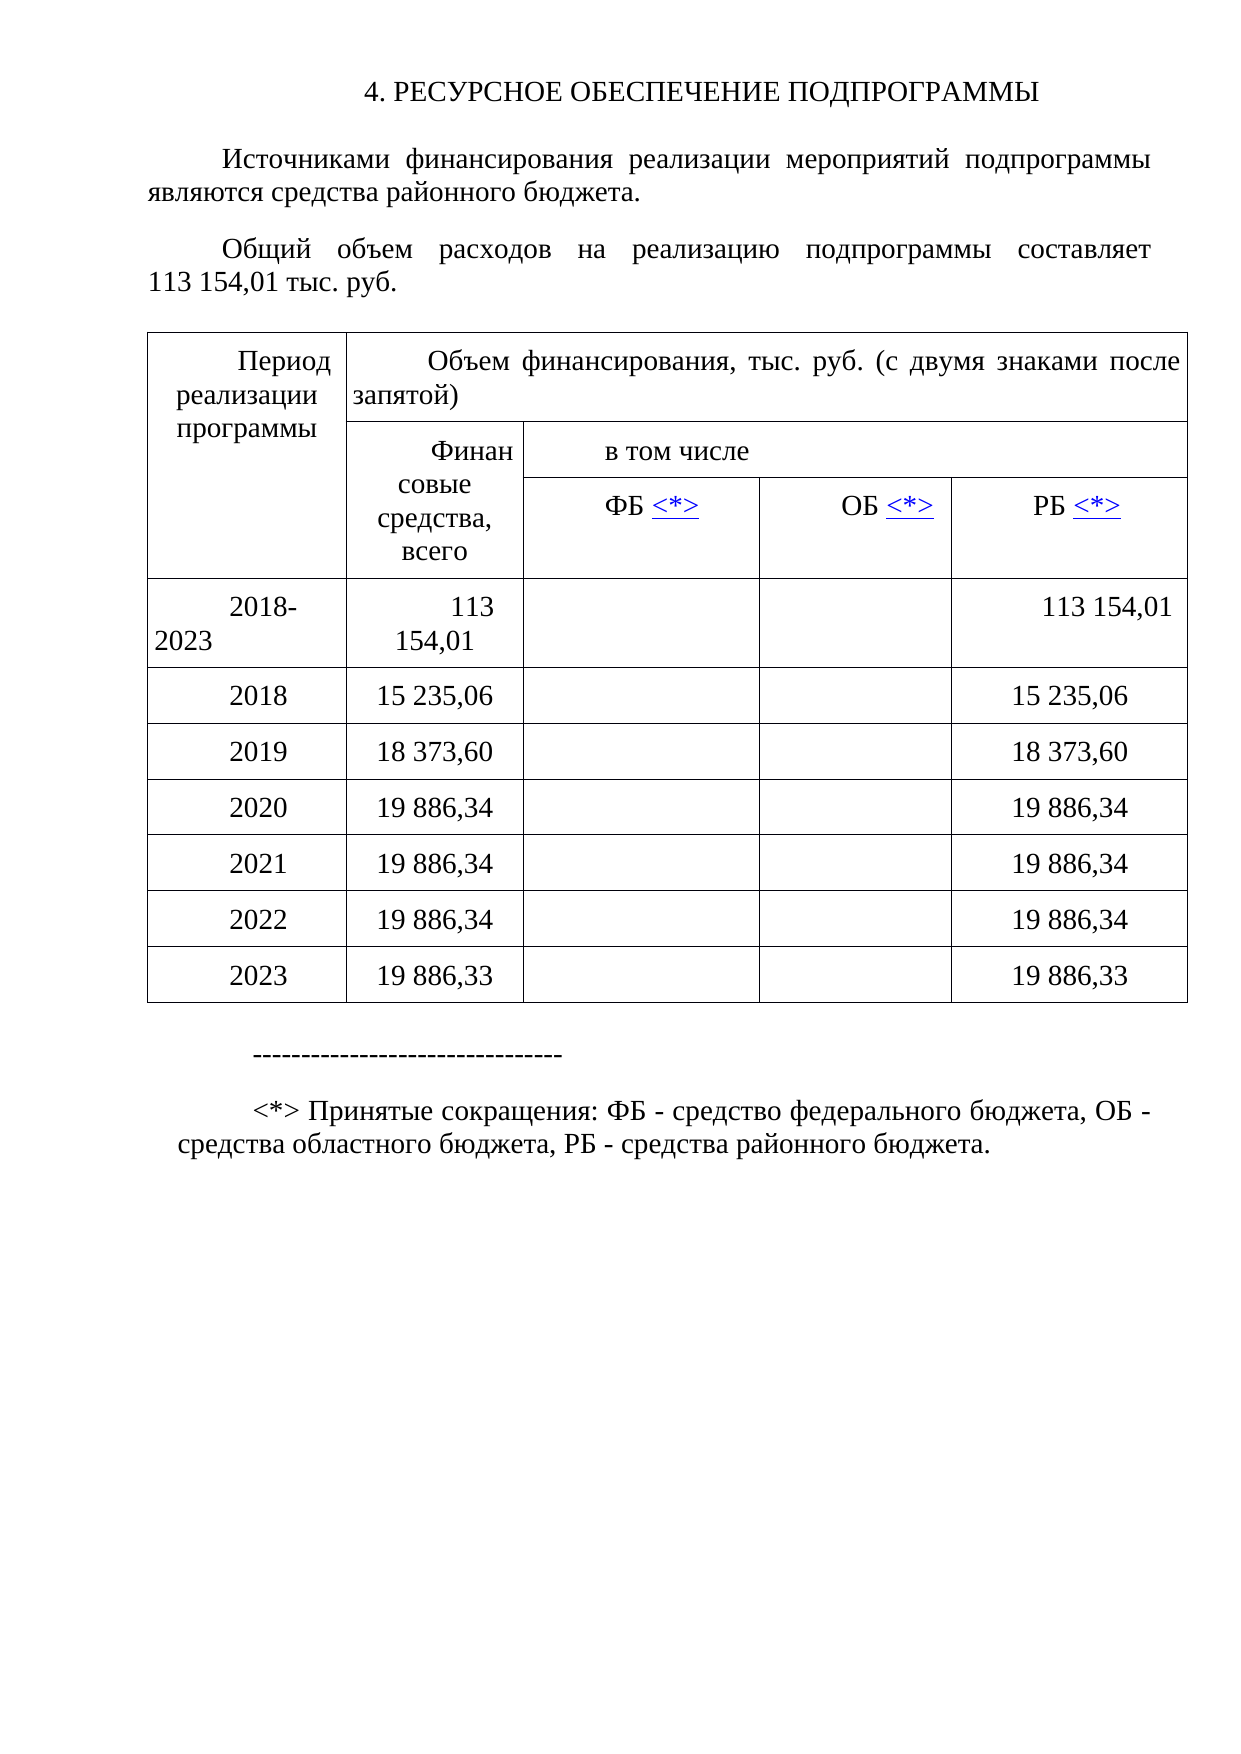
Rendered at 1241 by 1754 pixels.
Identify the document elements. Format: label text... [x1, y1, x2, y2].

table_cell [760, 835, 951, 890]
table_cell [524, 780, 759, 834]
table_cell 19 886,34 [952, 835, 1187, 890]
table_cell 113 154,01 [952, 579, 1187, 667]
table_cell [524, 835, 759, 890]
table_cell 2018-2023 [148, 579, 346, 667]
table_cell 19 886,34 [952, 891, 1187, 946]
table_cell [760, 579, 951, 667]
list 4. РЕСУРСНОЕ ОБЕСПЕЧЕНИЕ ПОДПРОГРАММЫ [177, 74, 1152, 107]
text Источниками финансирования реализации мероприятий подпрограммы являются средства районного бюджета. [148, 141, 1152, 208]
table_cell 2018 [148, 668, 346, 723]
table_cell 2020 [148, 780, 346, 834]
text Общий объем расходов на реализацию подпрограммы составляет 113 154,01 тыс. руб. [148, 231, 1152, 298]
table_cell 19 886,34 [347, 891, 523, 946]
table_cell [524, 579, 759, 667]
table_cell 19 886,34 [347, 780, 523, 834]
table_cell 2019 [148, 724, 346, 778]
table_cell 15 235,06 [952, 668, 1187, 723]
table_cell РБ <*> [952, 478, 1187, 577]
table_header Период реализации программы [148, 333, 346, 577]
table_cell 15 235,06 [347, 668, 523, 723]
table_cell [760, 891, 951, 946]
table_cell 19 886,34 [952, 780, 1187, 834]
table_cell 19 886,34 [347, 835, 523, 890]
text <*> Принятые сокращения: ФБ - средство федерального бюджета, ОБ - средства областного бюджета, РБ - средства районного бюджета. [177, 1093, 1152, 1160]
table_cell 2021 [148, 835, 346, 890]
text -------------------------------- [177, 1036, 1152, 1070]
table_cell [524, 947, 759, 1002]
table_cell [760, 724, 951, 778]
table_cell [524, 668, 759, 723]
table_cell [760, 780, 951, 834]
table_cell 2022 [148, 891, 346, 946]
table_cell 18 373,60 [952, 724, 1187, 778]
table_cell в том числе [524, 422, 1187, 477]
table_cell ОБ <*> [760, 478, 951, 577]
table_cell Финансовые средства, всего [347, 422, 523, 577]
table_cell 19 886,33 [952, 947, 1187, 1002]
table_cell [760, 668, 951, 723]
table_cell 2023 [148, 947, 346, 1002]
table_cell [524, 724, 759, 778]
table_cell [760, 947, 951, 1002]
table_cell 18 373,60 [347, 724, 523, 778]
table_header Объем финансирования, тыс. руб. (с двумя знаками после запятой) [347, 333, 1187, 421]
table_cell [524, 891, 759, 946]
table_cell 19 886,33 [347, 947, 523, 1002]
table_cell ФБ <*> [524, 478, 759, 577]
table_cell 113 154,01 [347, 579, 523, 667]
